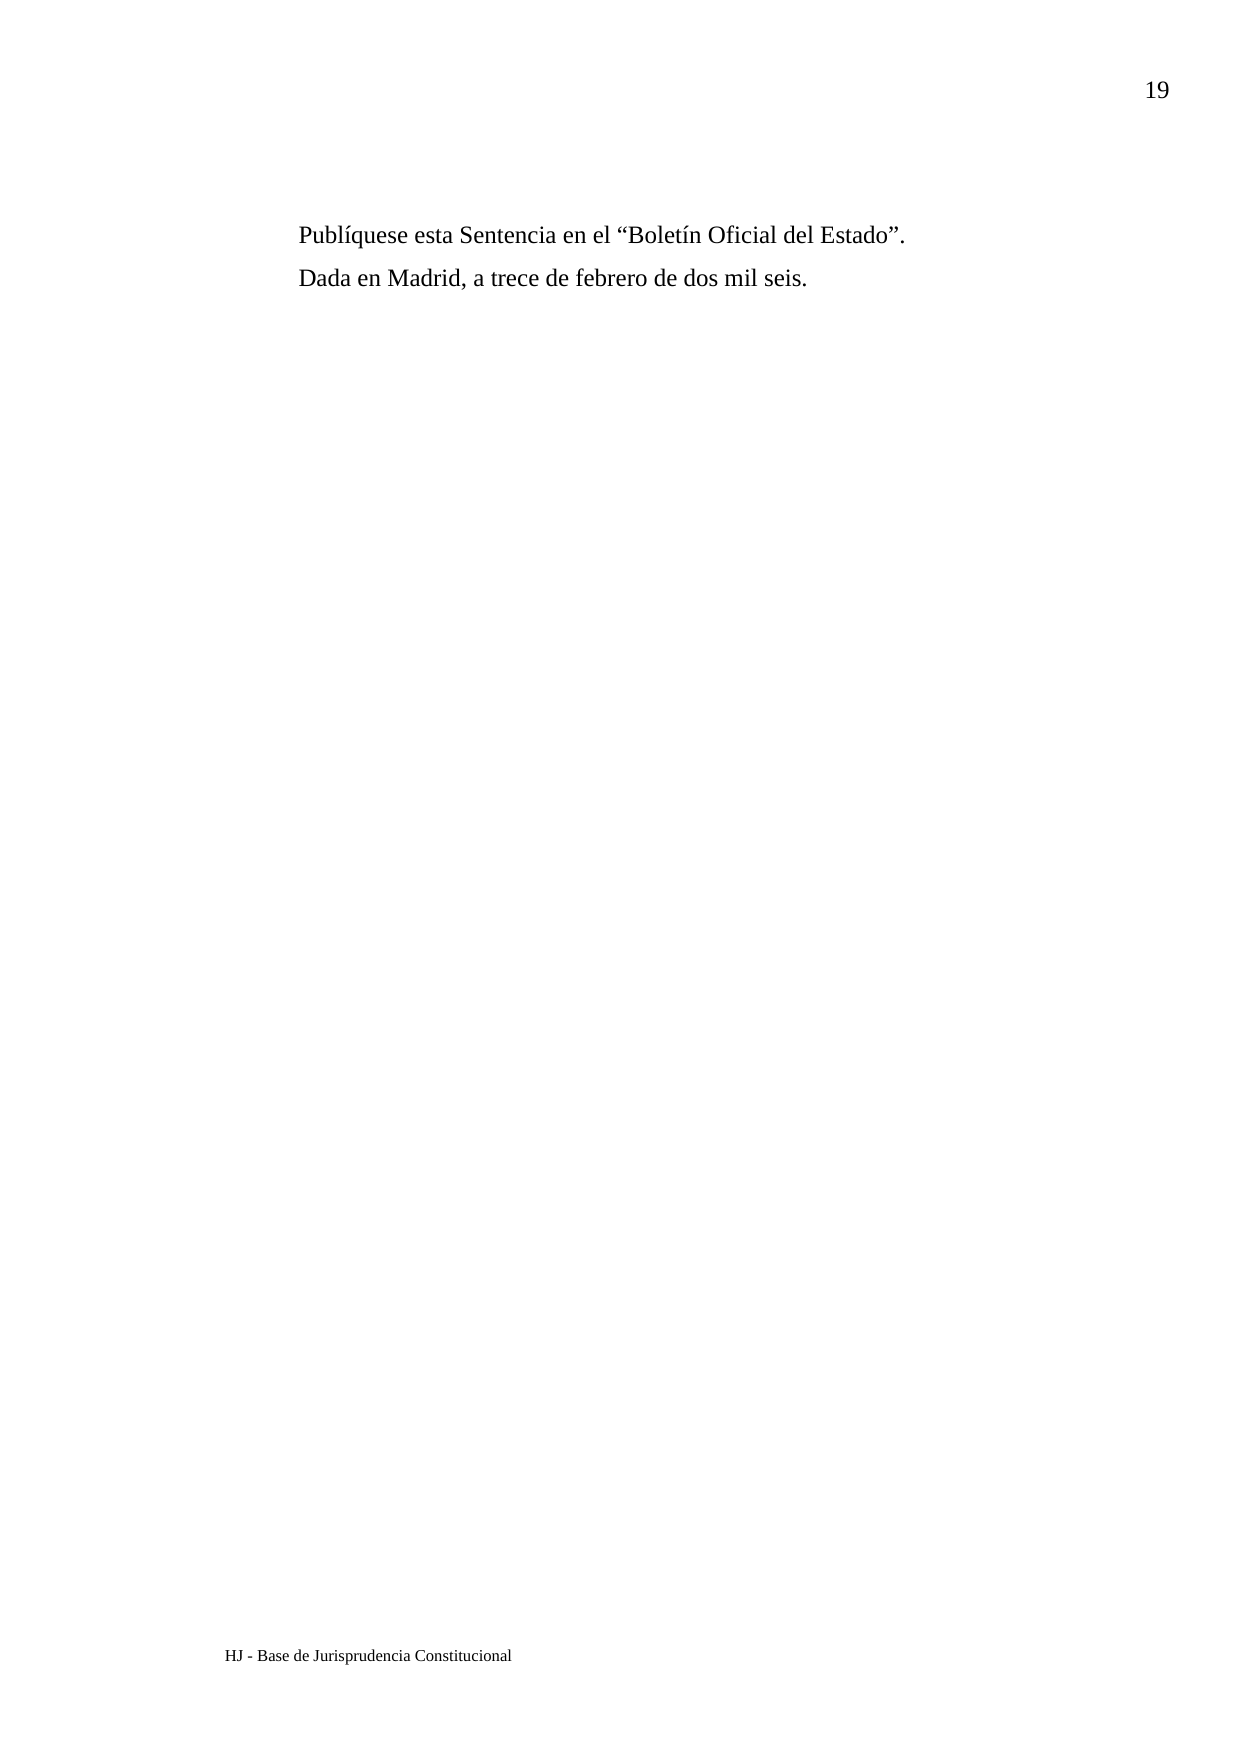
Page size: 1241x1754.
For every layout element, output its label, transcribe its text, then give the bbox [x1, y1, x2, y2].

text Dada en Madrid, a trece de febrero de dos mil seis. [224, 263, 1169, 292]
text Publíquese esta Sentencia en el “Boletín Oficial del Estado”. [224, 220, 1169, 249]
